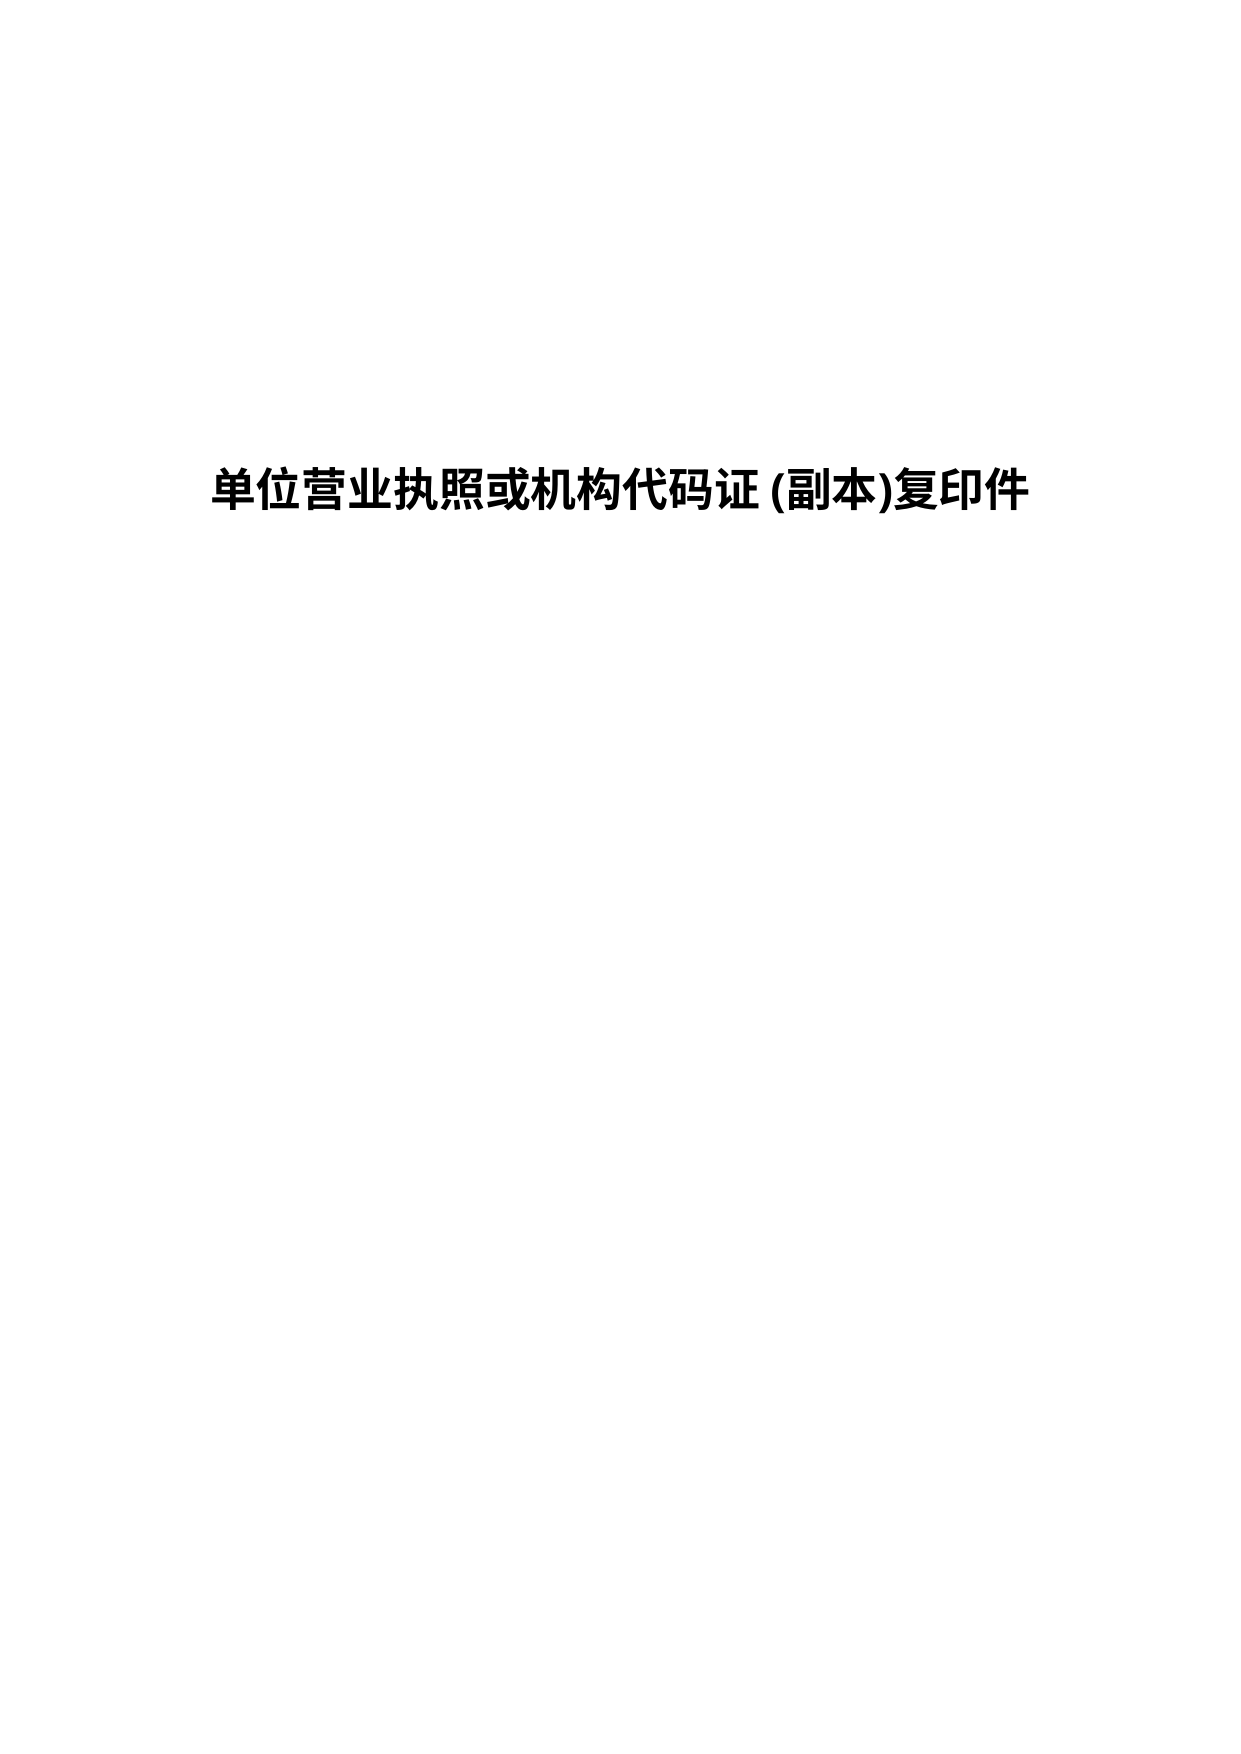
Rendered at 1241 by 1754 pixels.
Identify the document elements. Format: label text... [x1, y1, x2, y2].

text 单位营业执照或机构代码证 (副本)复印件 [177, 438, 1063, 536]
